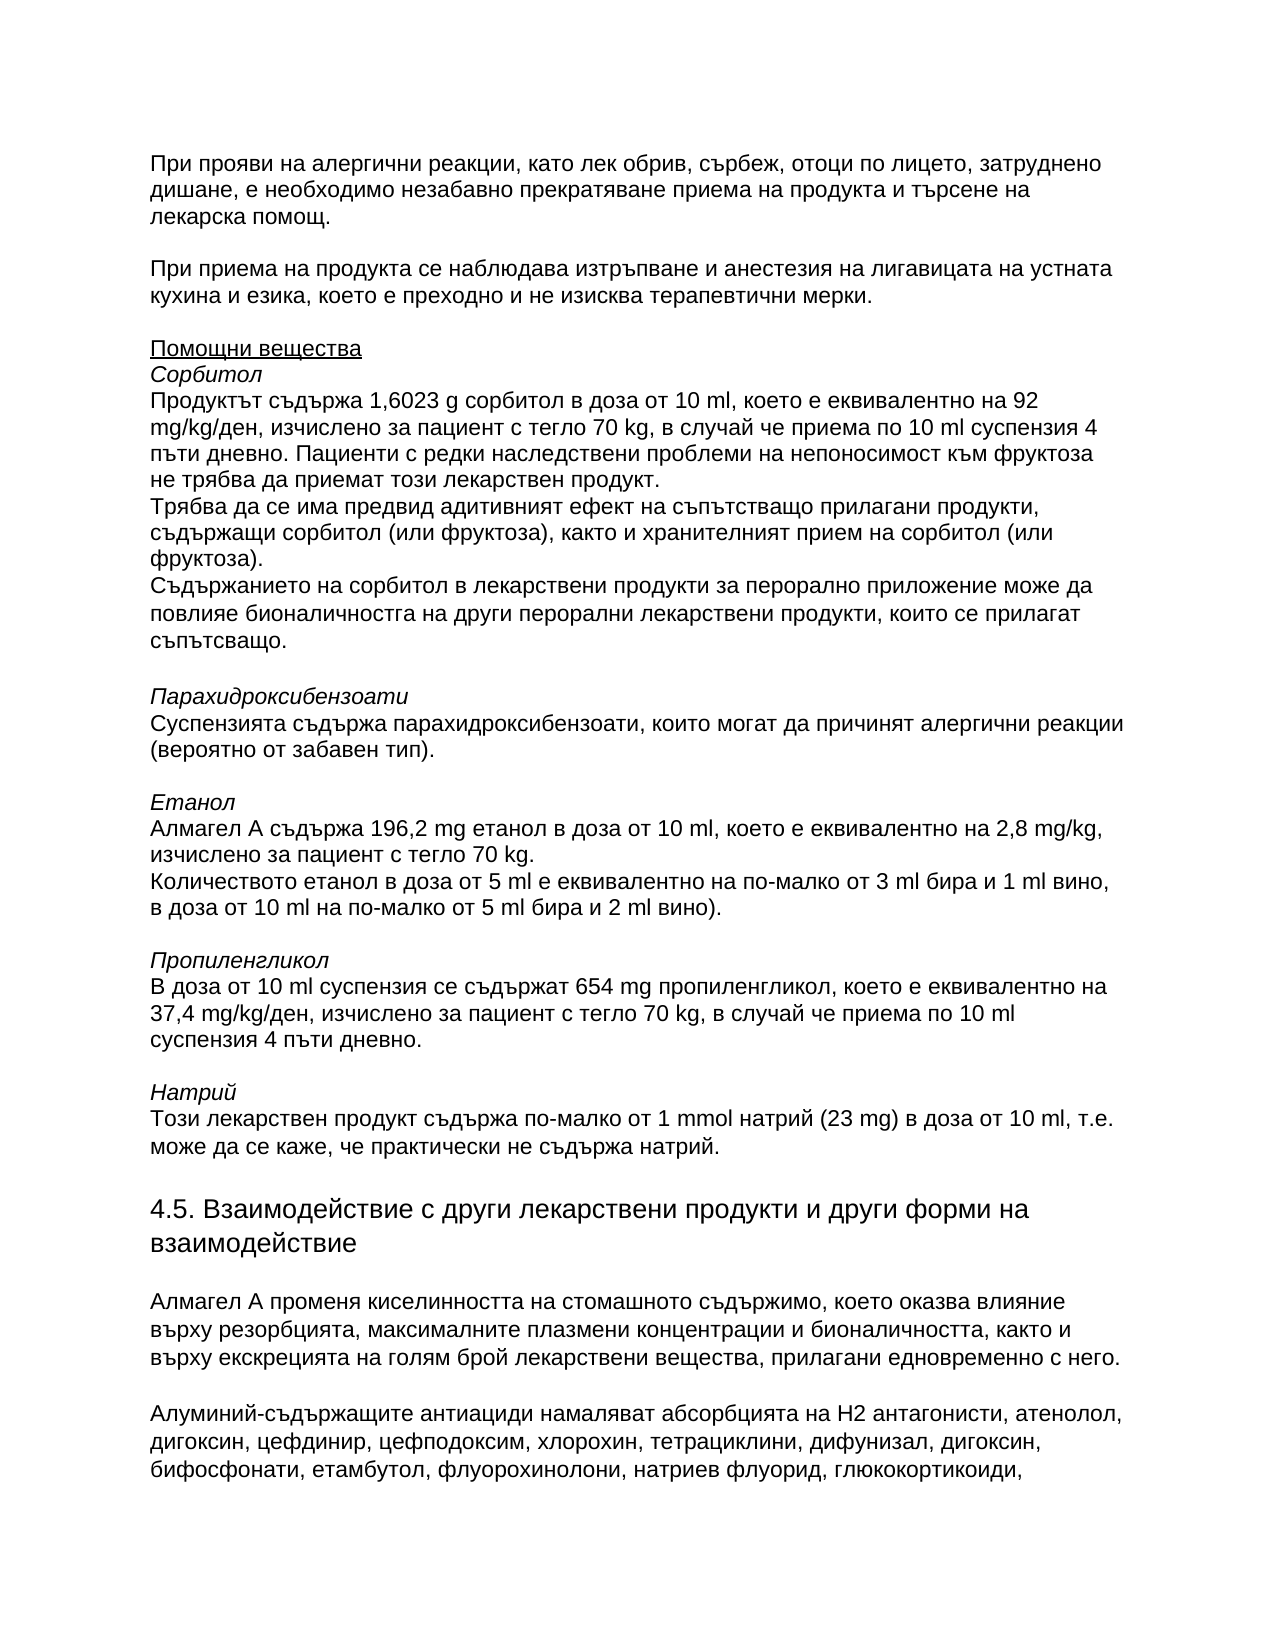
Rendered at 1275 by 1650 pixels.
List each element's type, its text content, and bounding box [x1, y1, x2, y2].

text Количеството етанол в доза от 5 ml е еквивалентно на по-малко от 3 ml бира и 1 ml вино, в доза от 10 ml на по-малко от 5 ml бира и 2 ml вино). [150, 868, 1125, 921]
text Етанол [150, 789, 1125, 815]
text Помощни вещества [150, 334, 1125, 361]
text Пропиленгликол [150, 947, 1125, 973]
text При прояви на алергични реакции, като лек обрив, сърбеж, отоци по лицето, затруднено дишане, е необходимо незабавно прекратяване приема на продукта и търсене на лекарска помощ. [150, 150, 1125, 229]
text Суспензията съдържа парахидроксибензоати, които могат да причинят алергични реакции (вероятно от забавен тип). [150, 710, 1125, 762]
text Парахидроксибензоати [150, 683, 1125, 710]
text Продуктът съдържа 1,6023 g сорбитол в доза от 10 ml, което е еквивалентно на 92 mg/kg/ден, изчислено за пациент с тегло 70 kg, в случай че приема по 10 ml суспензия 4 пъти дневно. Пациенти с редки наследствени проблеми на непоносимост към фруктоза не трябва да приемат този лекарствен продукт. [150, 387, 1125, 493]
text Алмагел А съдържа 196,2 mg етанол в доза от 10 ml, което е еквивалентно на 2,8 mg/kg, изчислено за пациент с тегло 70 kg. [150, 815, 1125, 868]
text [150, 1400, 1125, 1482]
text В доза от 10 ml суспензия се съдържат 654 mg пропиленгликол, което е еквивалентно на 37,4 mg/kg/ден, изчислено за пациент с тегло 70 kg, в случай че приема по 10 ml суспензия 4 пъти дневно. [150, 973, 1125, 1052]
text При приема на продукта се наблюдава изтръпване и анестезия на лигавицата на устната кухина и езика, което е преходно и не изисква терапевтични мерки. [150, 255, 1125, 308]
text Натрий [150, 1079, 1125, 1105]
text Този лекарствен продукт съдържа по-малко от 1 mmol натрий (23 mg) в доза от 10 ml, т.е. може да се каже, че практически не съдържа натрий. [150, 1105, 1125, 1159]
text Сорбитол [150, 361, 1125, 387]
text Трябва да се има предвид адитивният ефект на съпътстващо прилагани продукти, съдържащи сорбитол (или фруктоза), както и хранителният прием на сорбитол (или фруктоза). [150, 493, 1125, 572]
text Съдържанието на сорбитол в лекарствени продукти за перорално приложение може да повлияе бионаличностга на други перорални лекарствени продукти, които се прилагат съпътсващо. [150, 572, 1125, 654]
subtitle 4.5. Взаимодействие с други лекарствени продукти и други форми на взаимодействие [150, 1193, 1125, 1258]
text Алмагел А променя киселинността на стомашното съдържимо, което оказва влияние върху резорбцията, максималните плазмени концентрации и бионаличността, както и върху екскрецията на голям брой лекарствени вещества, прилагани едновременно с него. [150, 1288, 1125, 1371]
